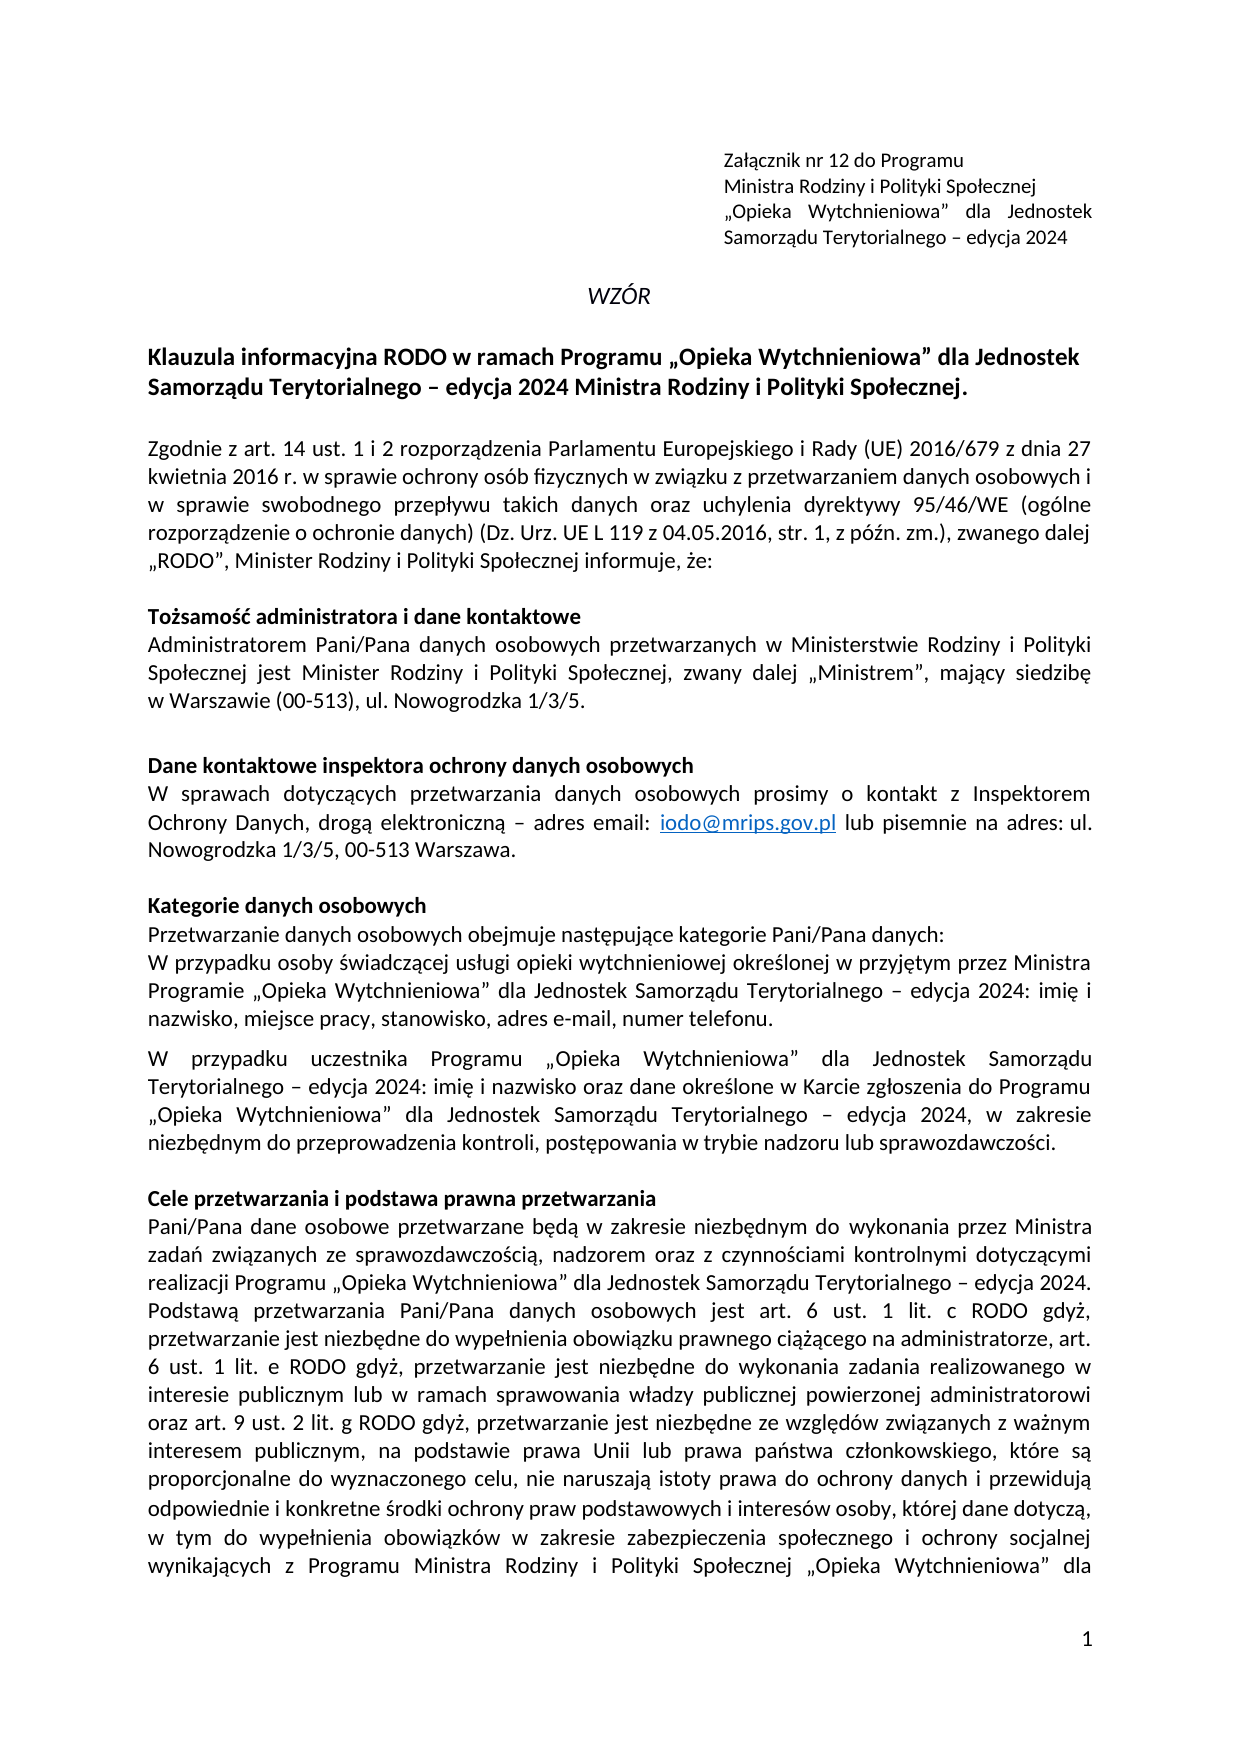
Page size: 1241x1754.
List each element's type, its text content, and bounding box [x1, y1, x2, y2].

text W przypadku osoby świadczącej usługi opieki wytchnieniowej określonej w przyjętym przez Ministra Programie „Opieka Wytchnieniowa” dla Jednostek Samorządu Terytorialnego – edycja 2024: imię i nazwisko, miejsce pracy, stanowisko, adres e-mail, numer telefonu. [148, 948, 1093, 1032]
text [148, 1212, 1093, 1579]
text W przypadku uczestnika Programu „Opieka Wytchnieniowa” dla Jednostek Samorządu Terytorialnego – edycja 2024: imię i nazwisko oraz dane określone w Karcie zgłoszenia do Programu „Opieka Wytchnieniowa” dla Jednostek Samorządu Terytorialnego – edycja 2024, w zakresie niezbędnym do przeprowadzenia kontroli, postępowania w trybie nadzoru lub sprawozdawczości. [148, 1044, 1093, 1156]
text Przetwarzanie danych osobowych obejmuje następujące kategorie Pani/Pana danych: [148, 920, 1093, 948]
text Cele przetwarzania i podstawa prawna przetwarzania [148, 1184, 1093, 1212]
text Tożsamość administratora i dane kontaktowe [148, 602, 1093, 630]
text Kategorie danych osobowych [148, 892, 1093, 920]
text Zgodnie z art. 14 ust. 1 i 2 rozporządzenia Parlamentu Europejskiego i Rady (UE) 2016/679 z dnia 27 kwietnia 2016 r. w sprawie ochrony osób fizycznych w związku z przetwarzaniem danych osobowych i w sprawie swobodnego przepływu takich danych oraz uchylenia dyrektywy 95/46/WE (ogólne rozporządzenie o ochronie danych) (Dz. Urz. UE L 119 z 04.05.2016, str. 1, z późn. zm.), zwanego dalej „RODO”, Minister Rodziny i Polityki Społecznej informuje, że: [148, 434, 1093, 574]
text W sprawach dotyczących przetwarzania danych osobowych prosimy o kontakt z Inspektorem Ochrony Danych, drogą elektroniczną – adres email: iodo@mrips.gov.pl lub pisemnie na adres: ul. Nowogrodzka 1/3/5, 00-513 Warszawa. [148, 779, 1093, 864]
text Ministra Rodziny i Polityki Społecznej [723, 173, 1093, 198]
text Klauzula informacyjna RODO w ramach Programu „Opieka Wytchnieniowa” dla Jednostek Samorządu Terytorialnego – edycja 2024 Ministra Rodziny i Polityki Społecznej. [148, 341, 1093, 402]
text Załącznik nr 12 do Programu [723, 148, 1093, 173]
text „Opieka Wytchnieniowa” dla Jednostek Samorządu Terytorialnego – edycja 2024 [723, 198, 1093, 249]
text Dane kontaktowe inspektora ochrony danych osobowych [148, 752, 1093, 779]
text Administratorem Pani/Pana danych osobowych przetwarzanych w Ministerstwie Rodziny i Polityki Społecznej jest Minister Rodziny i Polityki Społecznej, zwany dalej „Ministrem”, mający siedzibę w Warszawie (00-513), ul. Nowogrodzka 1/3/5. [148, 630, 1093, 714]
text WZÓR [148, 280, 1093, 310]
